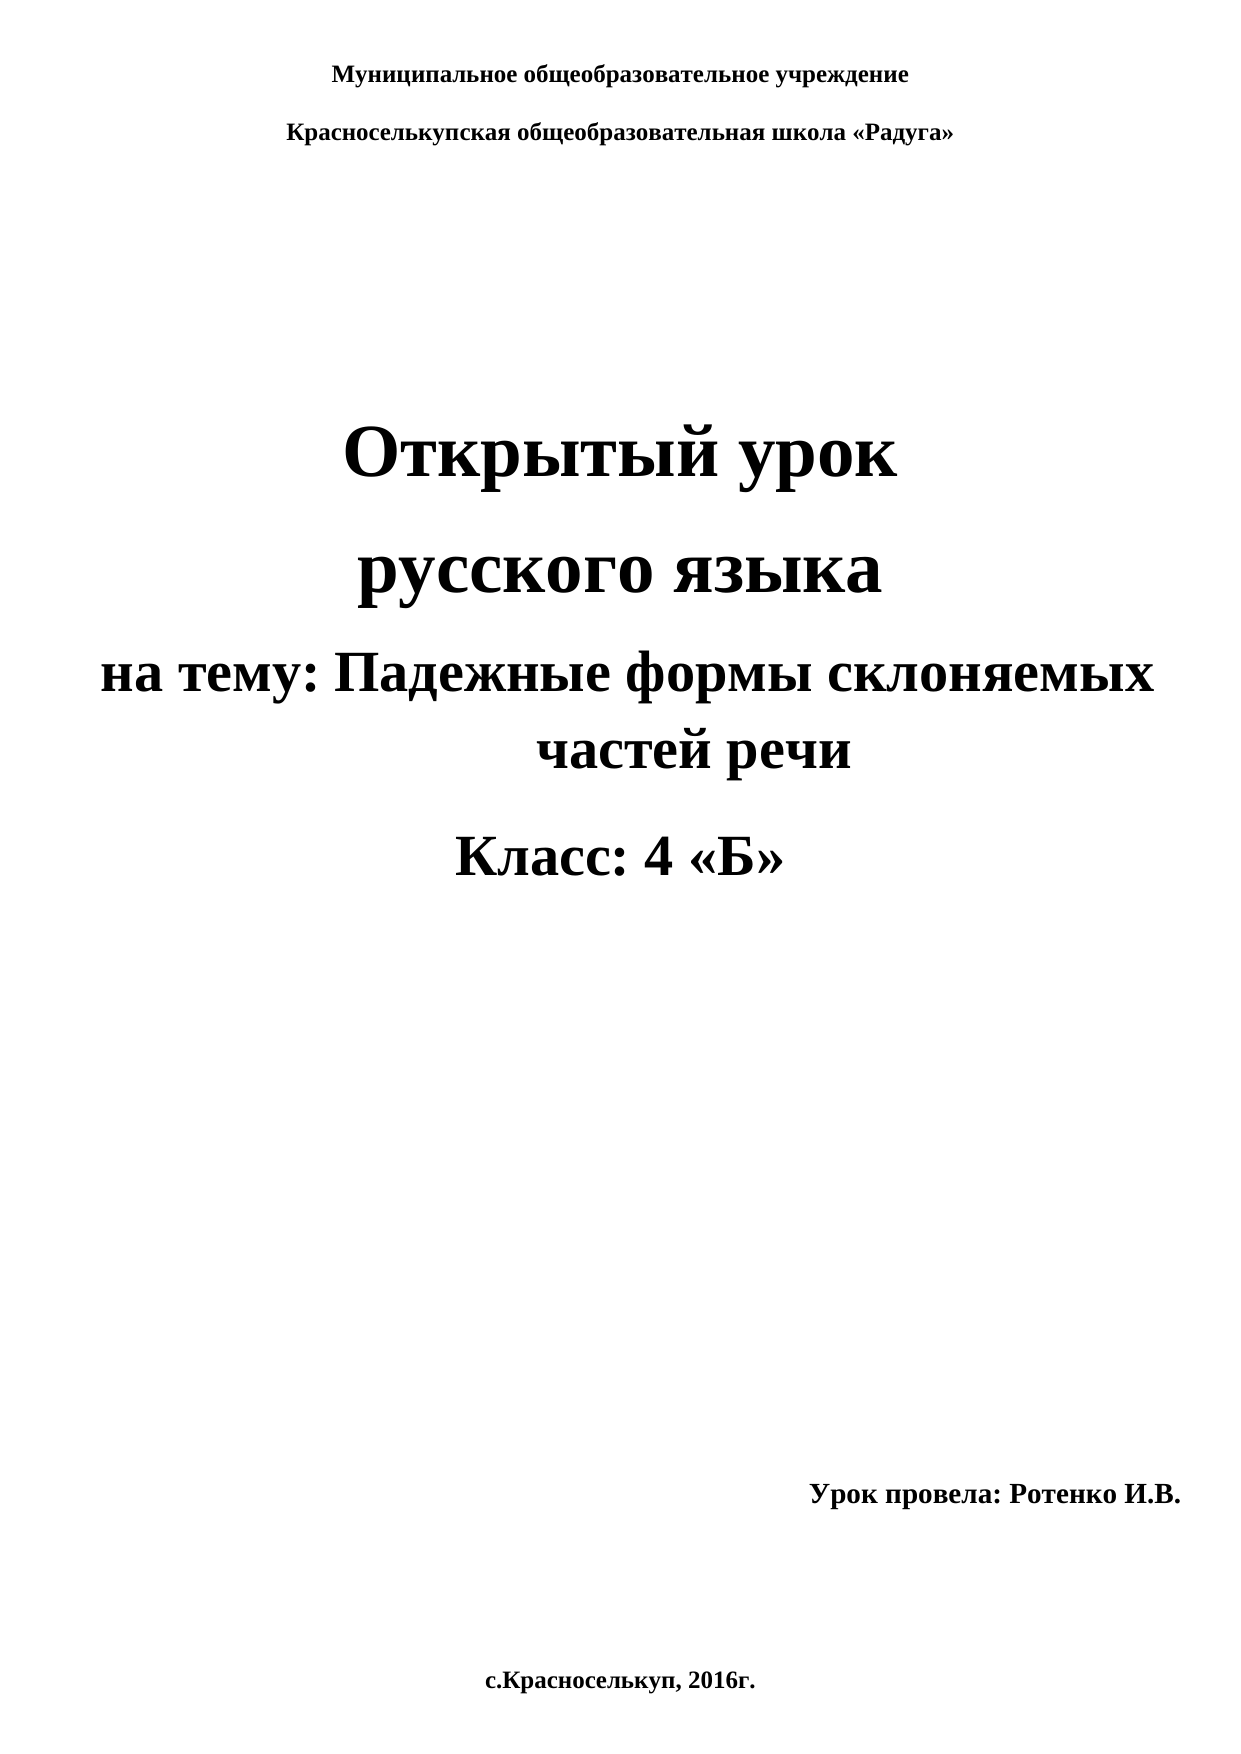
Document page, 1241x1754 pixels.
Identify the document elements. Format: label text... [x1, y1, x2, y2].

subtitle русского языка [59, 522, 1181, 608]
subtitle Урок провела: Ротенко И.В. [59, 1477, 1181, 1510]
subtitle Класс: 4 «Б» [59, 821, 1181, 888]
text на тему: Падежные формы склоняемых частей речи [74, 637, 1181, 782]
subtitle Муниципальное общеобразовательное учреждение [59, 59, 1181, 88]
subtitle Красноселькупская общеобразовательная школа «Радуга» [59, 117, 1181, 146]
subtitle Открытый урок [59, 407, 1181, 493]
subtitle с.Красноселькуп, 2016г. [59, 1665, 1181, 1693]
